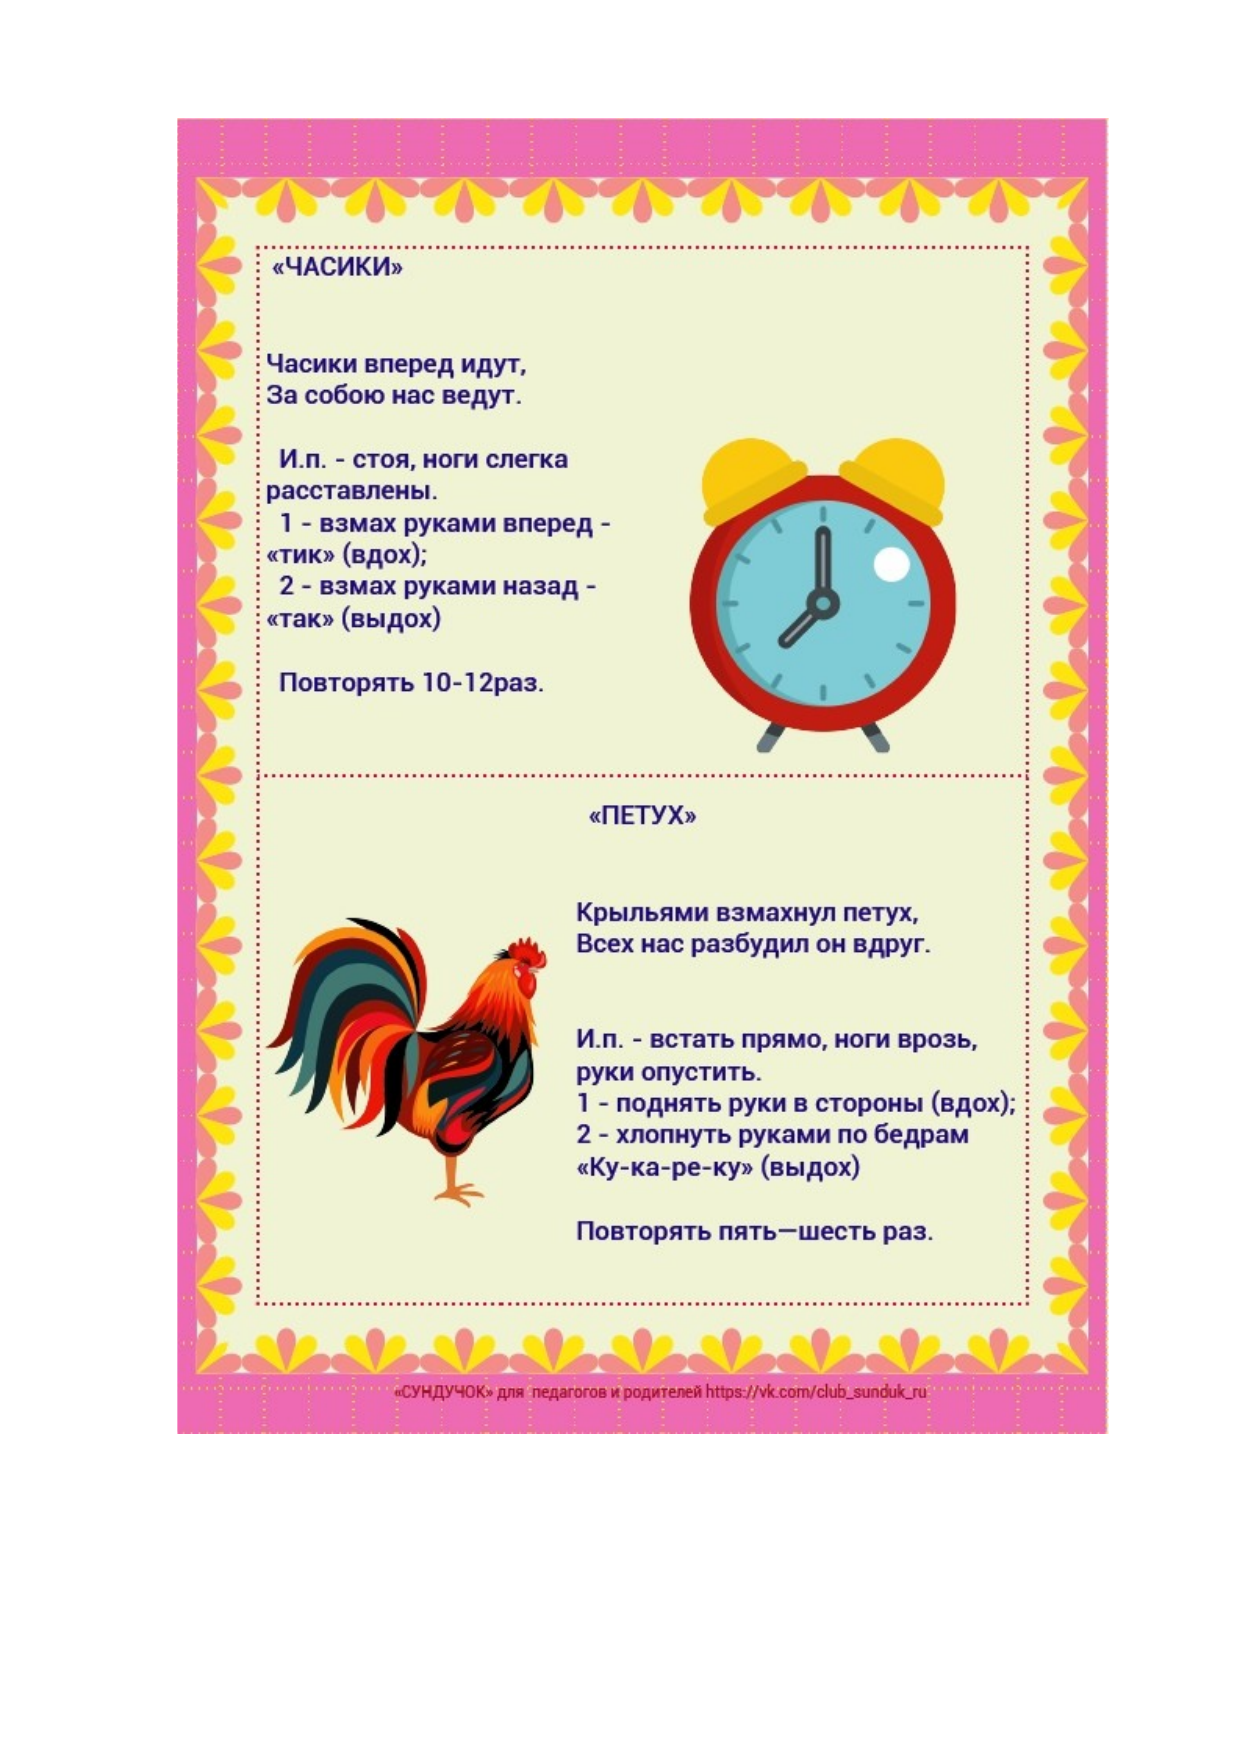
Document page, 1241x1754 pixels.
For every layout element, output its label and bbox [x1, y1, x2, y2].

picture [177, 118, 1109, 1434]
